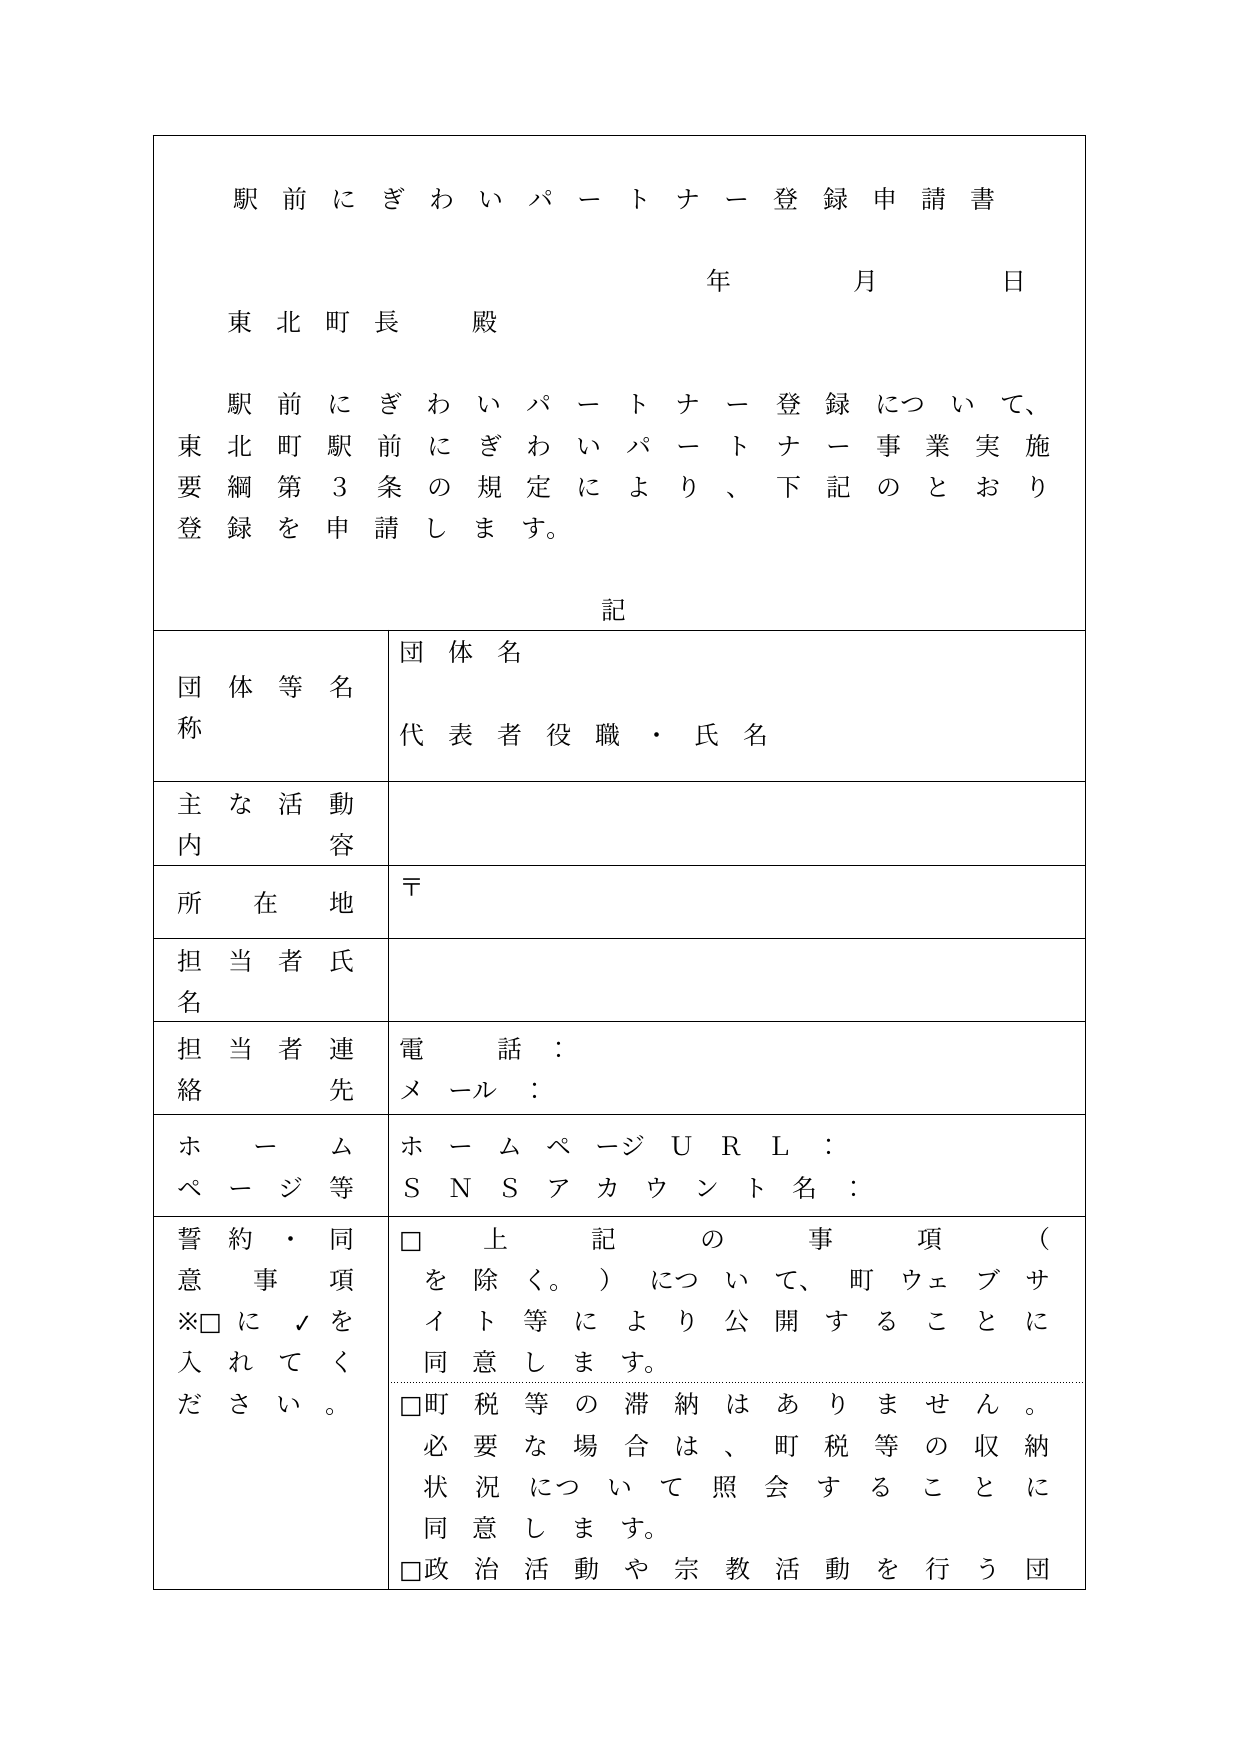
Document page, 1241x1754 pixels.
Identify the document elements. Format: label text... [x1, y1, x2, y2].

table_cell □上記の事項（ を除く。）について、町ウェブサイト等により公開することに同意します。 [389, 1217, 1085, 1382]
table_cell 誓約・同意事項 ※□に✔を入れてください。 [154, 1217, 388, 1588]
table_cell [389, 1382, 1085, 1588]
table_header 駅前にぎわいパートナー登録申請書 年 月 日 東北町長 殿 駅前にぎわいパートナー登録について、東北町駅前にぎわいパートナー事業実施要綱第３条の規定により、下記のとおり登録を申請します。 記 [154, 136, 1085, 629]
table_cell 団体等名称 [154, 631, 388, 781]
table_cell 担当者連絡先 [154, 1022, 388, 1114]
table_cell 主な活動内容 [154, 782, 388, 864]
table_cell 電 話： メール： [389, 1022, 1085, 1114]
table_cell 担当者氏名 [154, 939, 388, 1021]
table_cell 所在地 [154, 866, 388, 938]
table_cell ホームページＵＲＬ： ＳＮＳアカウント名： [389, 1115, 1085, 1216]
table_cell [389, 939, 1085, 1021]
table_cell [389, 782, 1085, 864]
table_cell ホームページ等 [154, 1115, 388, 1216]
table_cell 団体名 代表者役職・氏名 [389, 631, 1085, 781]
table_cell 〒 [389, 866, 1085, 938]
